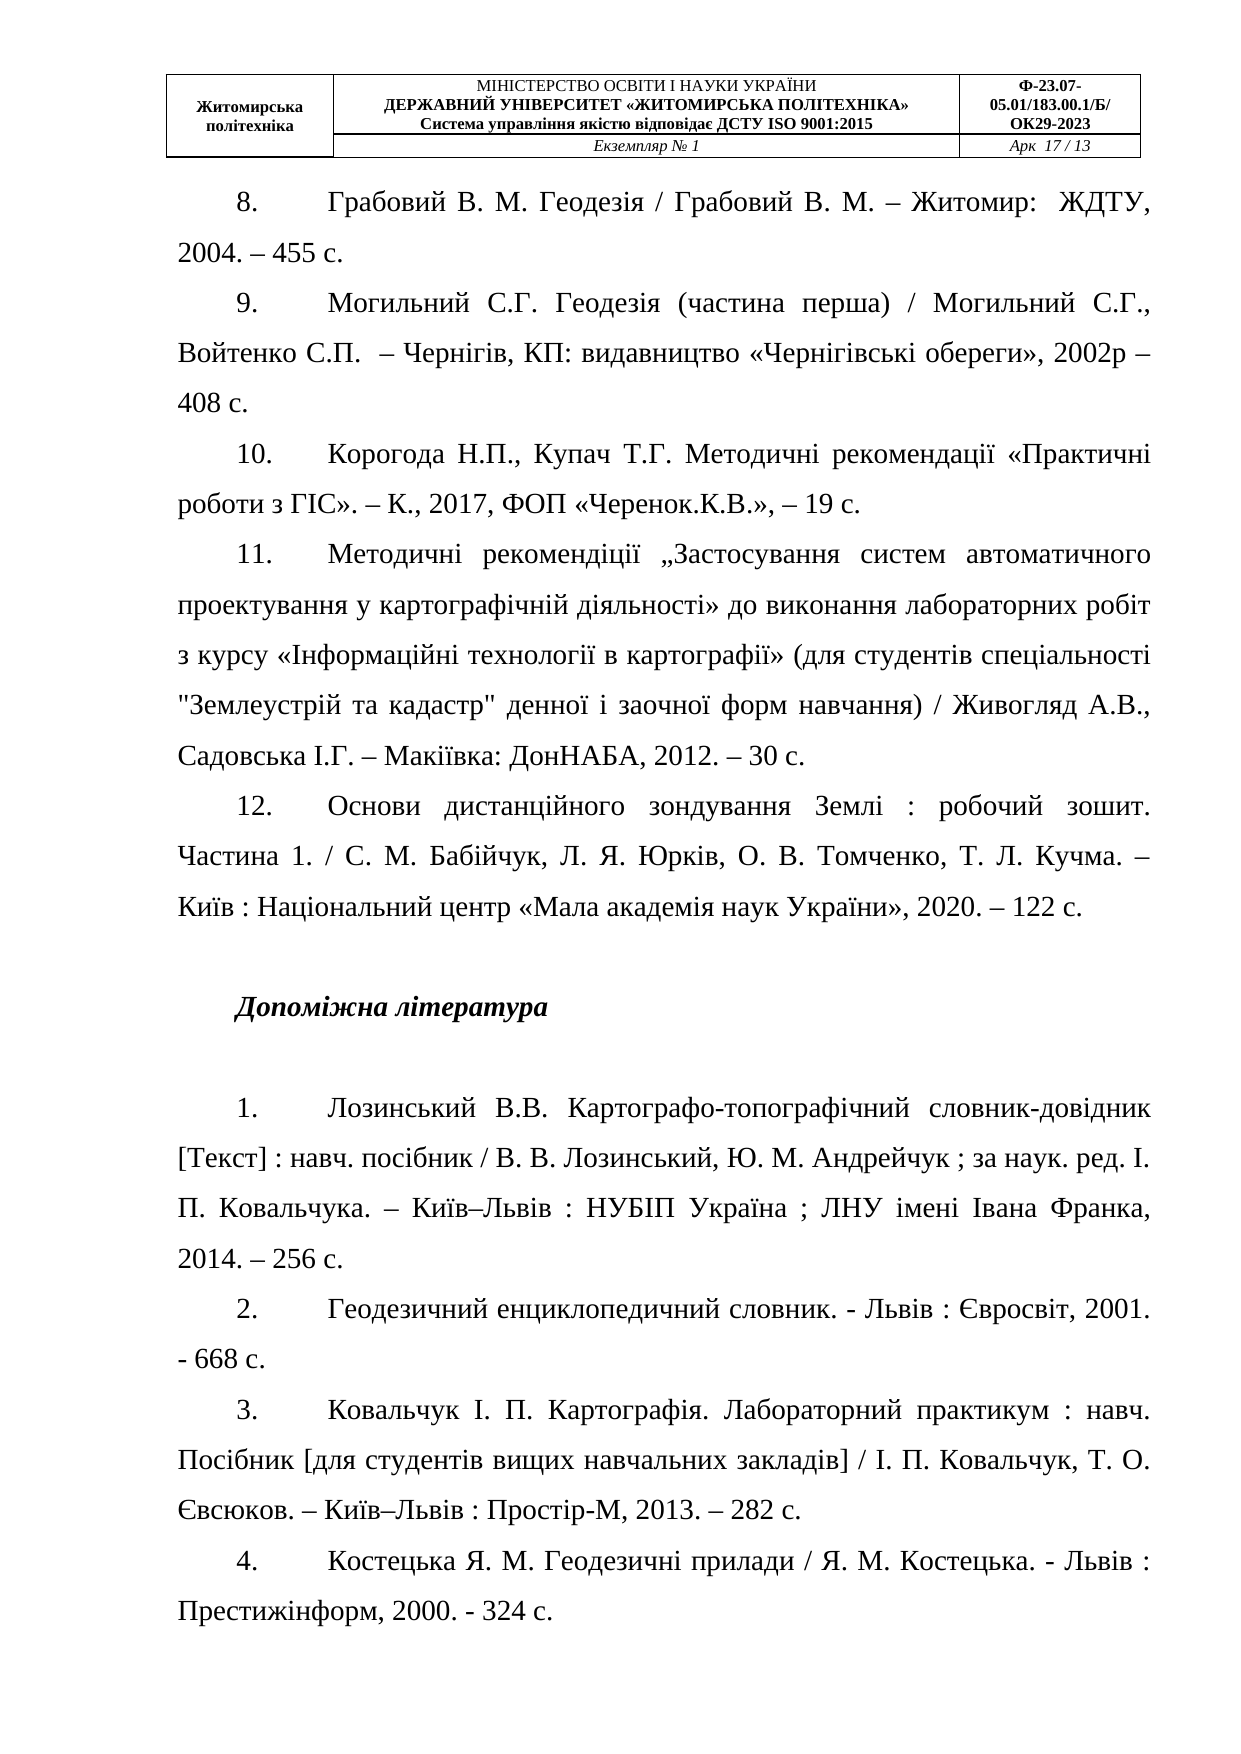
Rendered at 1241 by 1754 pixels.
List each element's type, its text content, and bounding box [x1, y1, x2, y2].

list Ковальчук І. П. Картографія. Лабораторний практикум : навч. Посібник [для студентів вищих навчальних закладів] / І. П. Ковальчук, Т. О. Євсюков. – Київ–Львів : Простір-М, 2013. – 282 с. [177, 1392, 1152, 1526]
list Могильний С.Г. Геодезія (частина перша) / Могильний С.Г., Войтенко С.П. – Чернігів, КП: видавництво «Чернігівські обереги», 2002р – 408 с. [177, 285, 1152, 419]
list Корогода Н.П., Купач Т.Г. Методичні рекомендації «Практичні роботи з ГІС». – К., 2017, ФОП «Черенок.К.В.», – 19 с. [177, 436, 1152, 520]
list Грабовий В. М. Геодезія / Грабовий В. М. – Житомир: ЖДТУ, 2004. – 455 с. [177, 184, 1152, 268]
list Методичні рекомендіції „Застосування систем автоматичного проектування у картографічній діяльності» до виконання лабораторних робіт з курсу «Інформаційні технології в картографії» (для студентів спеціальності "Землеустрій та кадастр" денної і заочної форм навчання) / Живогляд А.В., Садовська І.Г. – Макіївка: ДонНАБА, 2012. – 30 с. [177, 537, 1152, 771]
list Костецька Я. М. Геодезичні прилади / Я. М. Костецька. - Львів : Престижінформ, 2000. - 324 с. [177, 1543, 1152, 1627]
list Основи дистанційного зондування Землі : робочий зошит. Частина 1. / С. М. Бабійчук, Л. Я. Юрків, О. В. Томченко, Т. Л. Кучма. – Київ : Національний центр «Мала академія наук України», 2020. – 122 с. [177, 788, 1152, 922]
text Допоміжна література [177, 989, 1152, 1023]
list Геодезичний енциклопедичний словник. - Львів : Євросвіт, 2001. - 668 с. [177, 1291, 1152, 1375]
list Лозинський В.В. Картографо-топографічний словник-довідник [Текст] : навч. посібник / В. В. Лозинський, Ю. М. Андрейчук ; за наук. ред. І. П. Ковальчука. – Київ–Львів : НУБІП Україна ; ЛНУ імені Івана Франка, 2014. – 256 с. [177, 1090, 1152, 1274]
